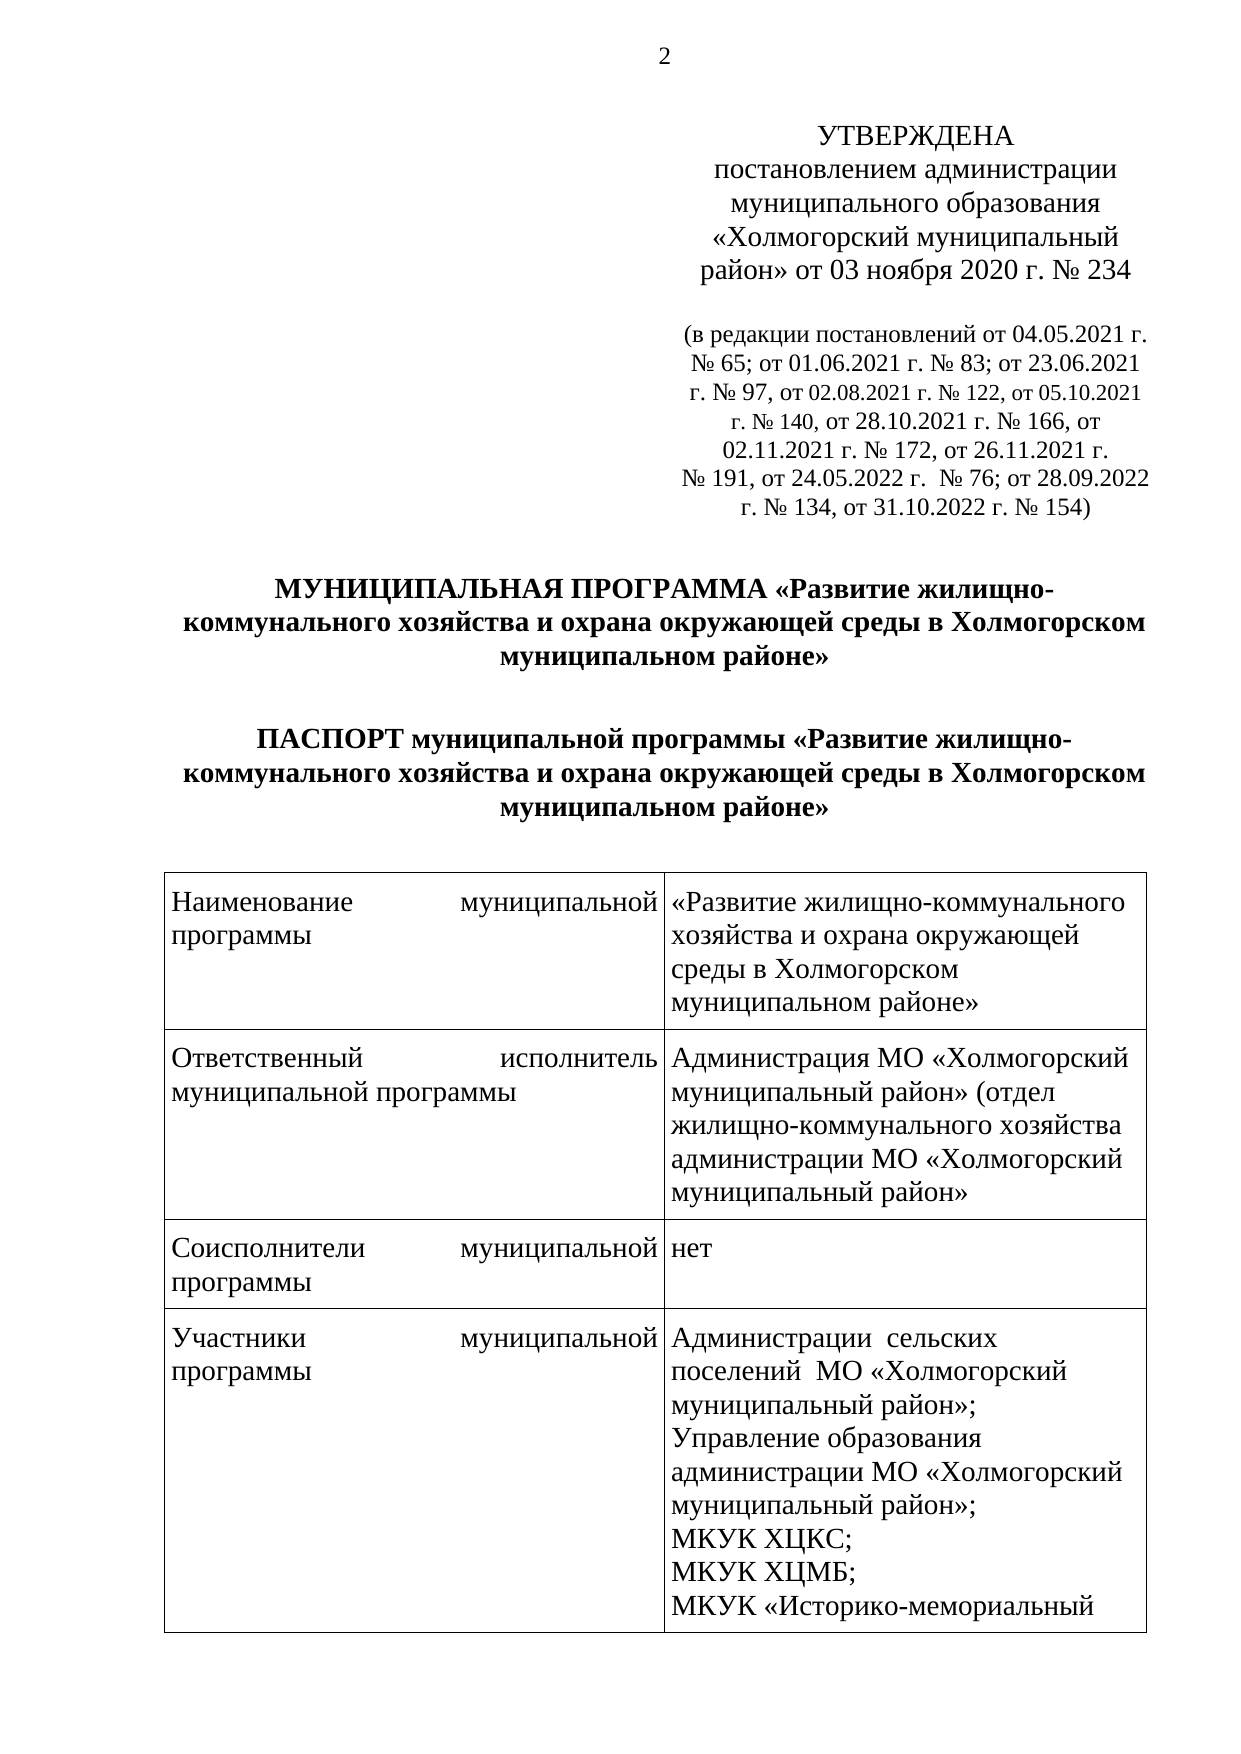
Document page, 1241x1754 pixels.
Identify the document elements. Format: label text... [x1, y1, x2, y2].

text МУНИЦИПАЛЬНАЯ ПРОГРАММА «Развитие жилищно-коммунального хозяйства и охрана окружающей среды в Холмогорском муниципальном районе» [177, 571, 1152, 672]
text «Холмогорский муниципальный район» от 03 ноября 2020 г. № 234 [679, 219, 1152, 286]
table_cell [165, 1309, 664, 1632]
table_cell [665, 1309, 1146, 1632]
table_cell Ответственный исполнитель муниципальной программы [165, 1030, 664, 1219]
table_cell нет [665, 1220, 1146, 1308]
table_header Наименование муниципальной программы [165, 873, 664, 1029]
text ПАСПОРТ муниципальной программы «Развитие жилищно-коммунального хозяйства и охрана окружающей среды в Холмогорском муниципальном районе» [177, 722, 1152, 822]
text УТВЕРЖДЕНА [679, 118, 1152, 152]
table_header «Развитие жилищно-коммунального хозяйства и охрана окружающей среды в Холмогорском муниципальном районе» [665, 873, 1146, 1029]
text муниципального образования [679, 185, 1152, 219]
text постановлением администрации [679, 152, 1152, 185]
text (в редакции постановлений от 04.05.2021 г. № 65; от 01.06.2021 г. № 83; от 23.06.2021 г. № 97, от 02.08.2021 г. № 122, от 05.10.2021 г. № 140, от 28.10.2021 г. № 166, от 02.11.2021 г. № 172, от 26.11.2021 г. № 191, от 24.05.2022 г. № 76; от 28.09.2022 г. № 134, от 31.10.2022 г. № 154) [679, 319, 1152, 521]
table_cell Соисполнители муниципальной программы [165, 1220, 664, 1308]
table_cell Администрация МО «Холмогорский муниципальный район» (отдел жилищно-коммунального хозяйства администрации МО «Холмогорский муниципальный район» [665, 1030, 1146, 1219]
